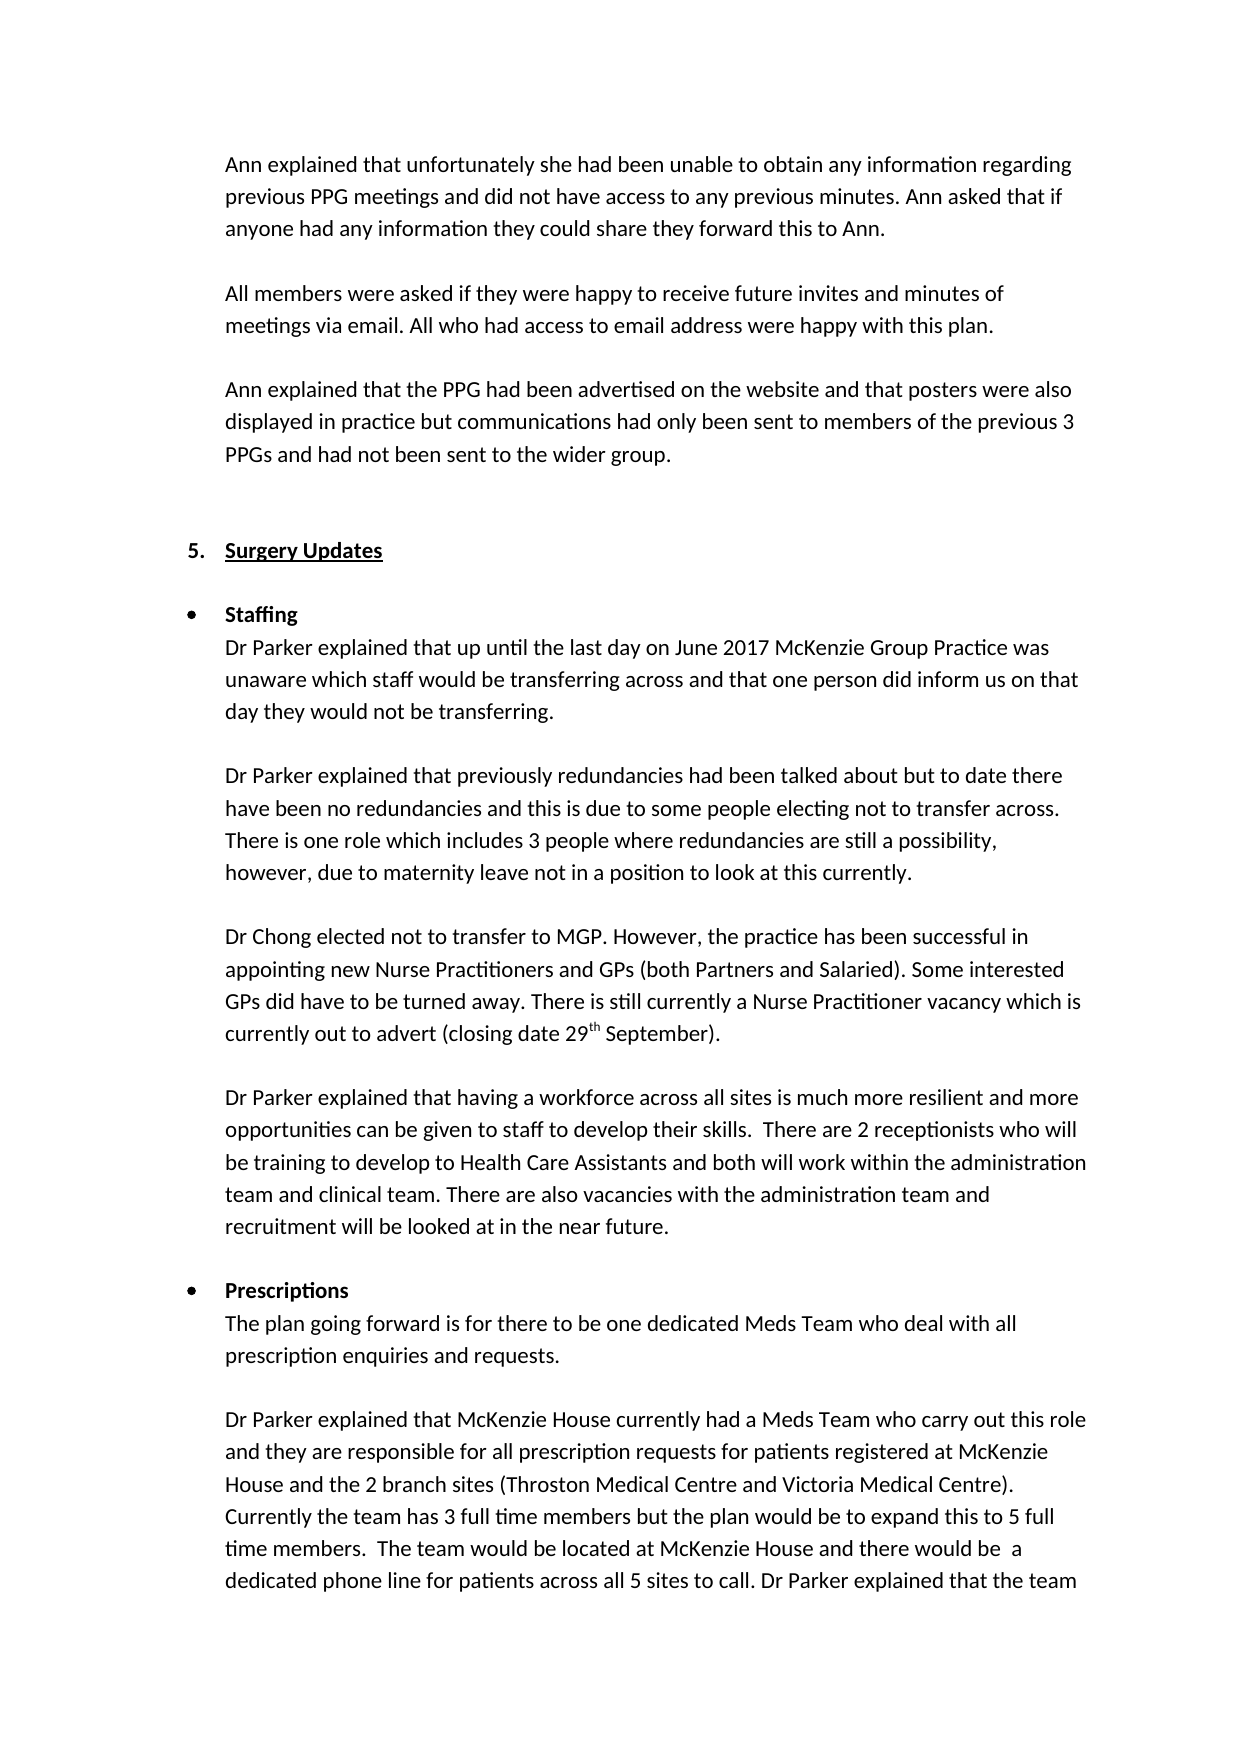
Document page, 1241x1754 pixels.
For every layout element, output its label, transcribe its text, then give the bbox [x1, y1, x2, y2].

list Dr Chong elected not to transfer to MGP. However, the practice has been successful in appointing new Nurse Practitioners and GPs (both Partners and Salaried). Some interested GPs did have to be turned away. There is still currently a Nurse Practitioner vacancy which is currently out to advert (closing date 29th September). [225, 922, 1090, 1047]
text The plan going forward is for there to be one dedicated Meds Team who deal with all prescription enquiries and requests. [225, 1309, 1090, 1369]
list Dr Parker explained that up until the last day on June 2017 McKenzie Group Practice was unaware which staff would be transferring across and that one person did inform us on that day they would not be transferring. [225, 633, 1090, 725]
list Staffing [187, 601, 1090, 629]
list Dr Parker explained that having a workforce across all sites is much more resilient and more opportunities can be given to staff to develop their skills. There are 2 receptionists who will be training to develop to Health Care Assistants and both will work within the administration team and clinical team. There are also vacancies with the administration team and recruitment will be looked at in the near future. [225, 1083, 1090, 1240]
list Ann explained that unfortunately she had been unable to obtain any information regarding previous PPG meetings and did not have access to any previous minutes. Ann asked that if anyone had any information they could share they forward this to Ann. [225, 150, 1090, 242]
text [225, 1405, 1090, 1594]
list Dr Parker explained that previously redundancies had been talked about but to date there have been no redundancies and this is due to some people electing not to transfer across. There is one role which includes 3 people where redundancies are still a possibility, however, due to maternity leave not in a position to look at this currently. [225, 762, 1090, 886]
list Ann explained that the PPG had been advertised on the website and that posters were also displayed in practice but communications had only been sent to members of the previous 3 PPGs and had not been sent to the wider group. [225, 375, 1090, 468]
list All members were asked if they were happy to receive future invites and minutes of meetings via email. All who had access to email address were happy with this plan. [225, 279, 1090, 339]
list Prescriptions [187, 1277, 1090, 1304]
list Surgery Updates [187, 536, 1090, 564]
